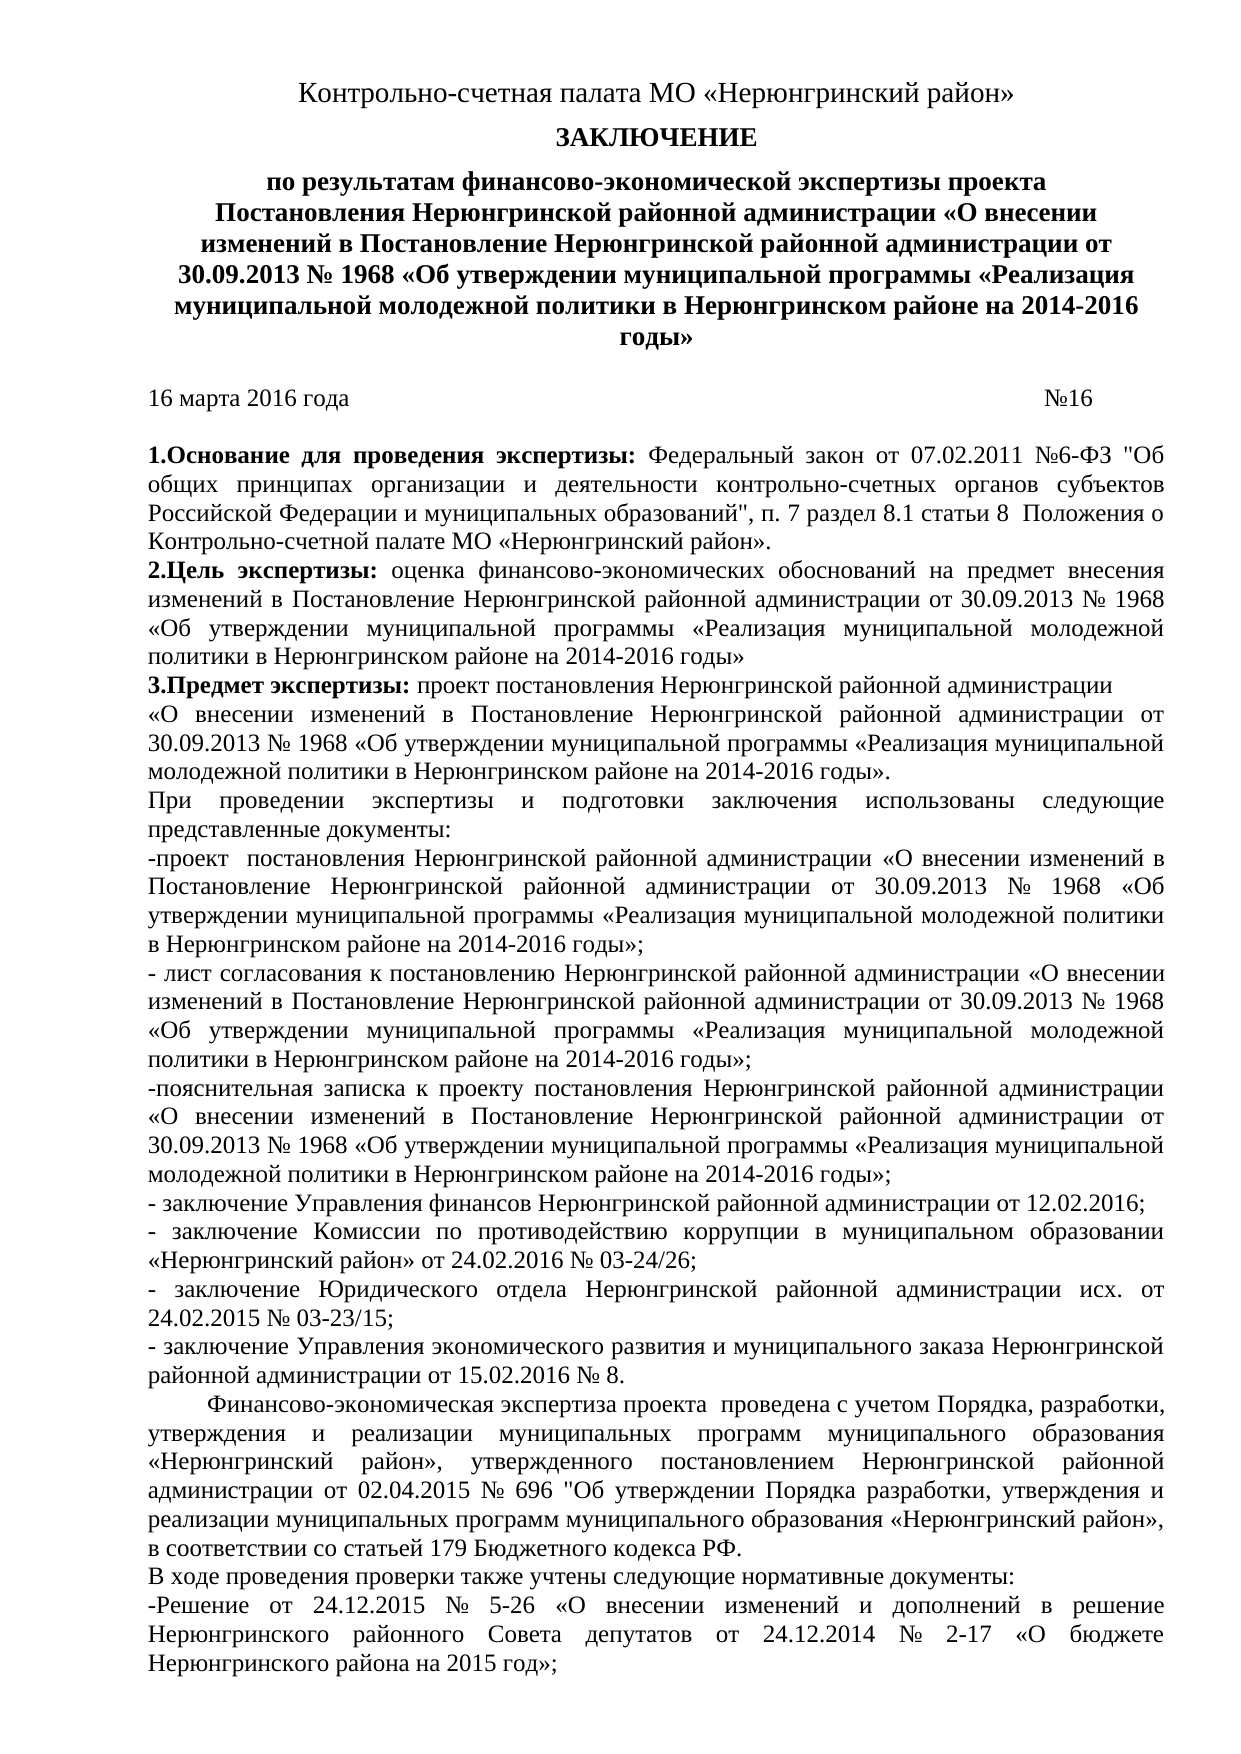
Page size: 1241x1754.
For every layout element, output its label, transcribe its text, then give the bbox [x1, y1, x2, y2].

text - лист согласования к постановлению Нерюнгринской районной администрации «О внесении изменений в Постановление Нерюнгринской районной администрации от 30.09.2013 № 1968 «Об утверждении муниципальной программы «Реализация муниципальной молодежной политики в Нерюнгринском районе на 2014-2016 годы»; [148, 958, 1165, 1073]
text Контрольно-счетная палата МО «Нерюнгринский район» [148, 75, 1165, 108]
text -пояснительная записка к проекту постановления Нерюнгринской районной администрации «О внесении изменений в Постановление Нерюнгринской районной администрации от 30.09.2013 № 1968 «Об утверждении муниципальной программы «Реализация муниципальной молодежной политики в Нерюнгринском районе на 2014-2016 годы»; [148, 1073, 1165, 1188]
text Финансово-экономическая экспертиза проекта проведена с учетом Порядка, разработки, утверждения и реализации муниципальных программ муниципального образования «Нерюнгринский район», утвержденного постановлением Нерюнгринской районной администрации от 02.04.2015 № 696 "Об утверждении Порядка разработки, утверждения и реализации муниципальных программ муниципального образования «Нерюнгринский район», в соответствии со статьей 179 Бюджетного кодекса РФ. [148, 1389, 1165, 1561]
text ЗАКЛЮЧЕНИЕ [148, 121, 1165, 152]
text При проведении экспертизы и подготовки заключения использованы следующие представленные документы: [148, 785, 1165, 843]
text - заключение Комиссии по противодействию коррупции в муниципальном образовании «Нерюнгринский район» от 24.02.2016 № 03-24/26; [148, 1216, 1165, 1274]
text Постановления Нерюнгринской районной администрации «О внесении изменений в Постановление Нерюнгринской районной администрации от 30.09.2013 № 1968 «Об утверждении муниципальной программы «Реализация муниципальной молодежной политики в Нерюнгринском районе на 2014-2016 годы» [148, 196, 1165, 352]
text 16 марта 2016 года №16 [148, 383, 1165, 411]
text -проект постановления Нерюнгринской районной администрации «О внесении изменений в Постановление Нерюнгринской районной администрации от 30.09.2013 № 1968 «Об утверждении муниципальной программы «Реализация муниципальной молодежной политики в Нерюнгринском районе на 2014-2016 годы»; [148, 843, 1165, 958]
text - заключение Управления финансов Нерюнгринской районной администрации от 12.02.2016; [148, 1188, 1165, 1216]
text 3.Предмет экспертизы: проект постановления Нерюнгринской районной администрации [148, 670, 1165, 699]
text 2.Цель экспертизы: оценка финансово-экономических обоснований на предмет внесения изменений в Постановление Нерюнгринской районной администрации от 30.09.2013 № 1968 «Об утверждении муниципальной программы «Реализация муниципальной молодежной политики в Нерюнгринском районе на 2014-2016 годы» [148, 555, 1165, 670]
list 1.Основание для проведения экспертизы: Федеральный закон от 07.02.2011 №6-ФЗ "Об общих принципах организации и деятельности контрольно-счетных органов субъектов Российской Федерации и муниципальных образований", п. 7 раздел 8.1 статьи 8 Положения о Контрольно-счетной палате МО «Нерюнгринский район». [148, 440, 1165, 555]
text -Решение от 24.12.2015 № 5-26 «О внесении изменений и дополнений в решение Нерюнгринского районного Совета депутатов от 24.12.2014 № 2-17 «О бюджете Нерюнгринского района на 2015 год»; [148, 1590, 1165, 1676]
text - заключение Управления экономического развития и муниципального заказа Нерюнгринской районной администрации от 15.02.2016 № 8. [148, 1331, 1165, 1389]
text - заключение Юридического отдела Нерюнгринской районной администрации исх. от 24.02.2015 № 03-23/15; [148, 1274, 1165, 1331]
text В ходе проведения проверки также учтены следующие нормативные документы: [148, 1561, 1165, 1590]
text по результатам финансово-экономической экспертизы проекта [148, 165, 1165, 196]
text «О внесении изменений в Постановление Нерюнгринской районной администрации от 30.09.2013 № 1968 «Об утверждении муниципальной программы «Реализация муниципальной молодежной политики в Нерюнгринском районе на 2014-2016 годы». [148, 699, 1165, 785]
